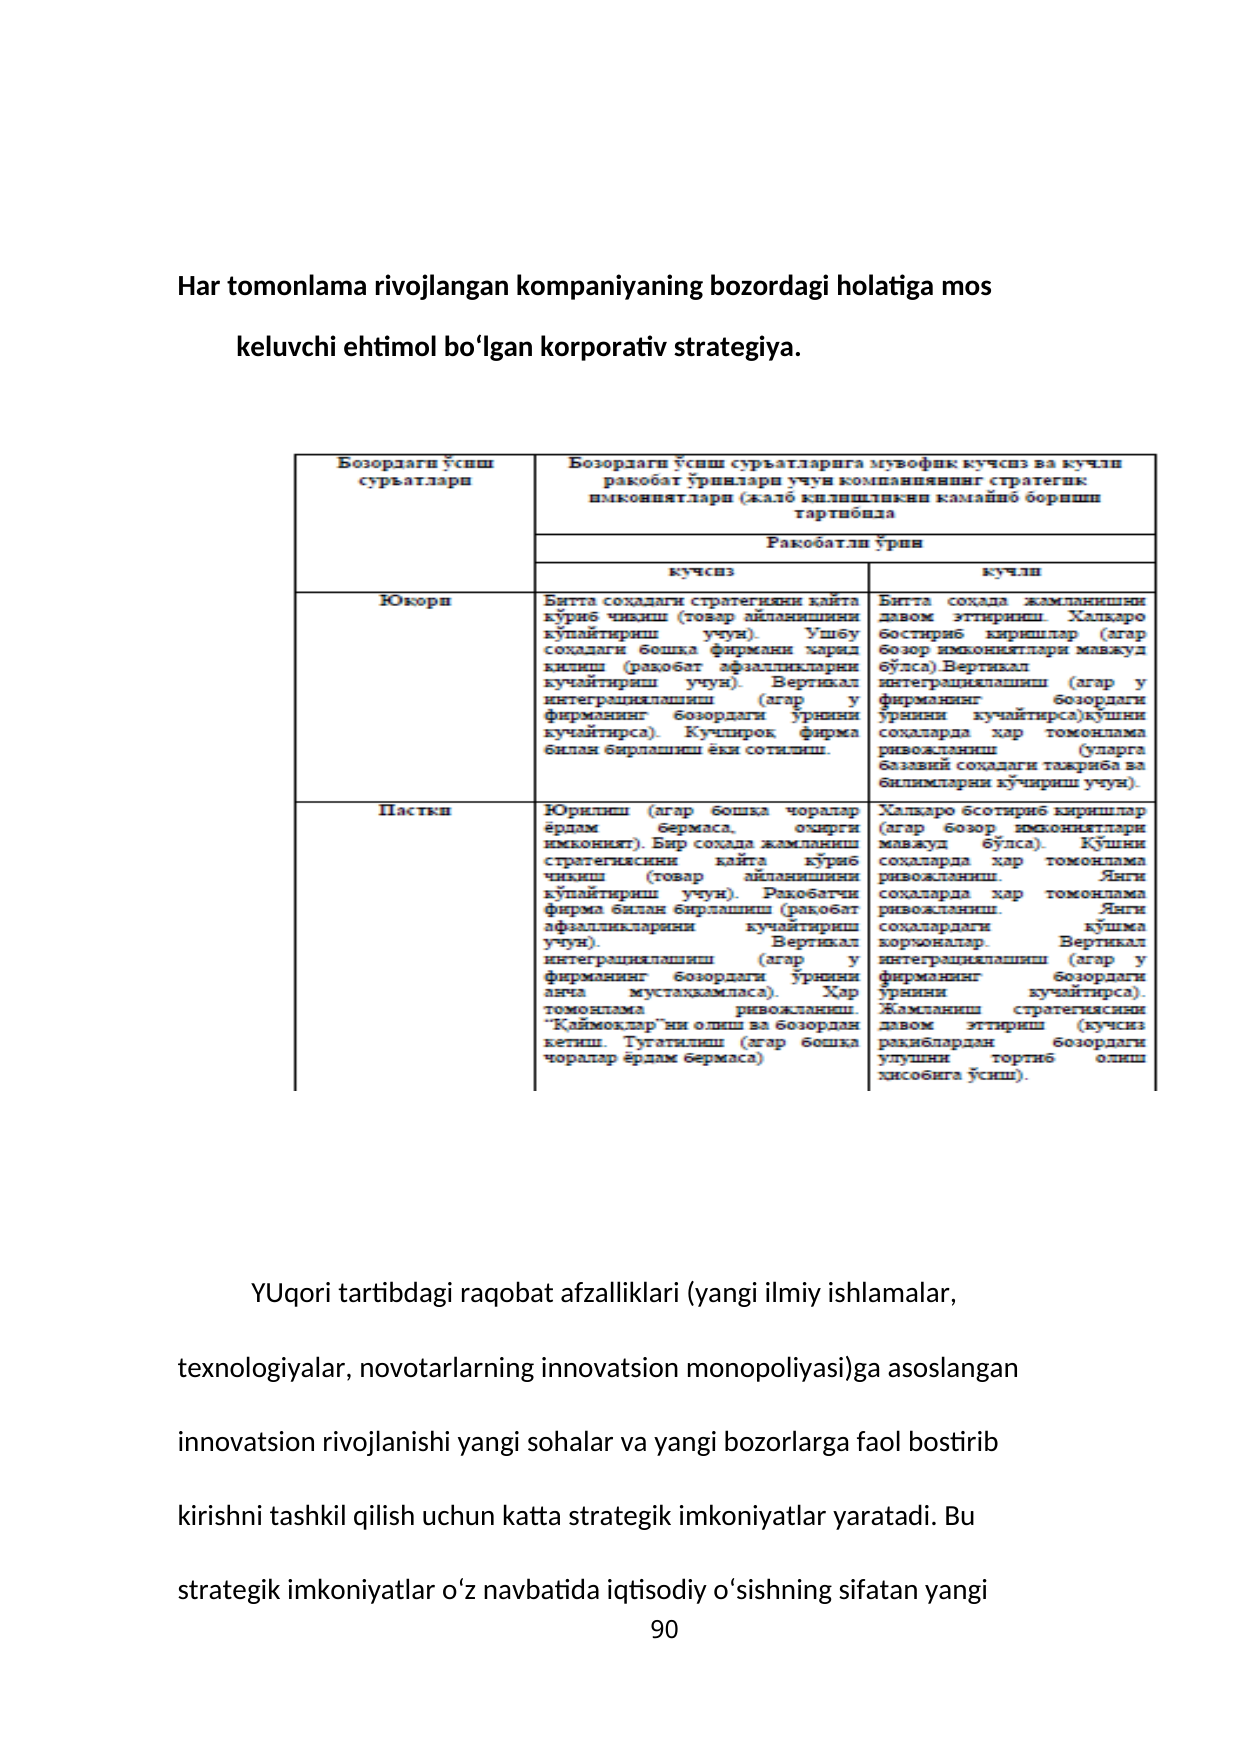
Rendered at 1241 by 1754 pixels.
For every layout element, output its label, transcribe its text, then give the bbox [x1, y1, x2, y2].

text innovatsion rivojlanishi yangi sohalar va yangi bozorlarga faol bostirib [177, 1423, 1152, 1458]
text texnologiyalar, novotarlarning innovatsion monopoliyasi)ga asoslangan [177, 1349, 1152, 1384]
text Har tomonlama rivojlangan kompaniyaning bozordagi holatiga mos [177, 267, 1152, 302]
text strategik imkoniyatlar o‘z navbatida iqtisodiy o‘sishning sifatan yangi [177, 1571, 1152, 1607]
picture [236, 452, 1174, 1091]
text keluvchi ehtimol bo‘lgan korporativ strategiya. [177, 328, 1152, 364]
text YUqori tartibdagi raqobat afzalliklari (yangi ilmiy ishlamalar, [177, 1274, 1152, 1310]
text kirishni tashkil qilish uchun katta strategik imkoniyatlar yaratadi. Bu [177, 1497, 1152, 1533]
